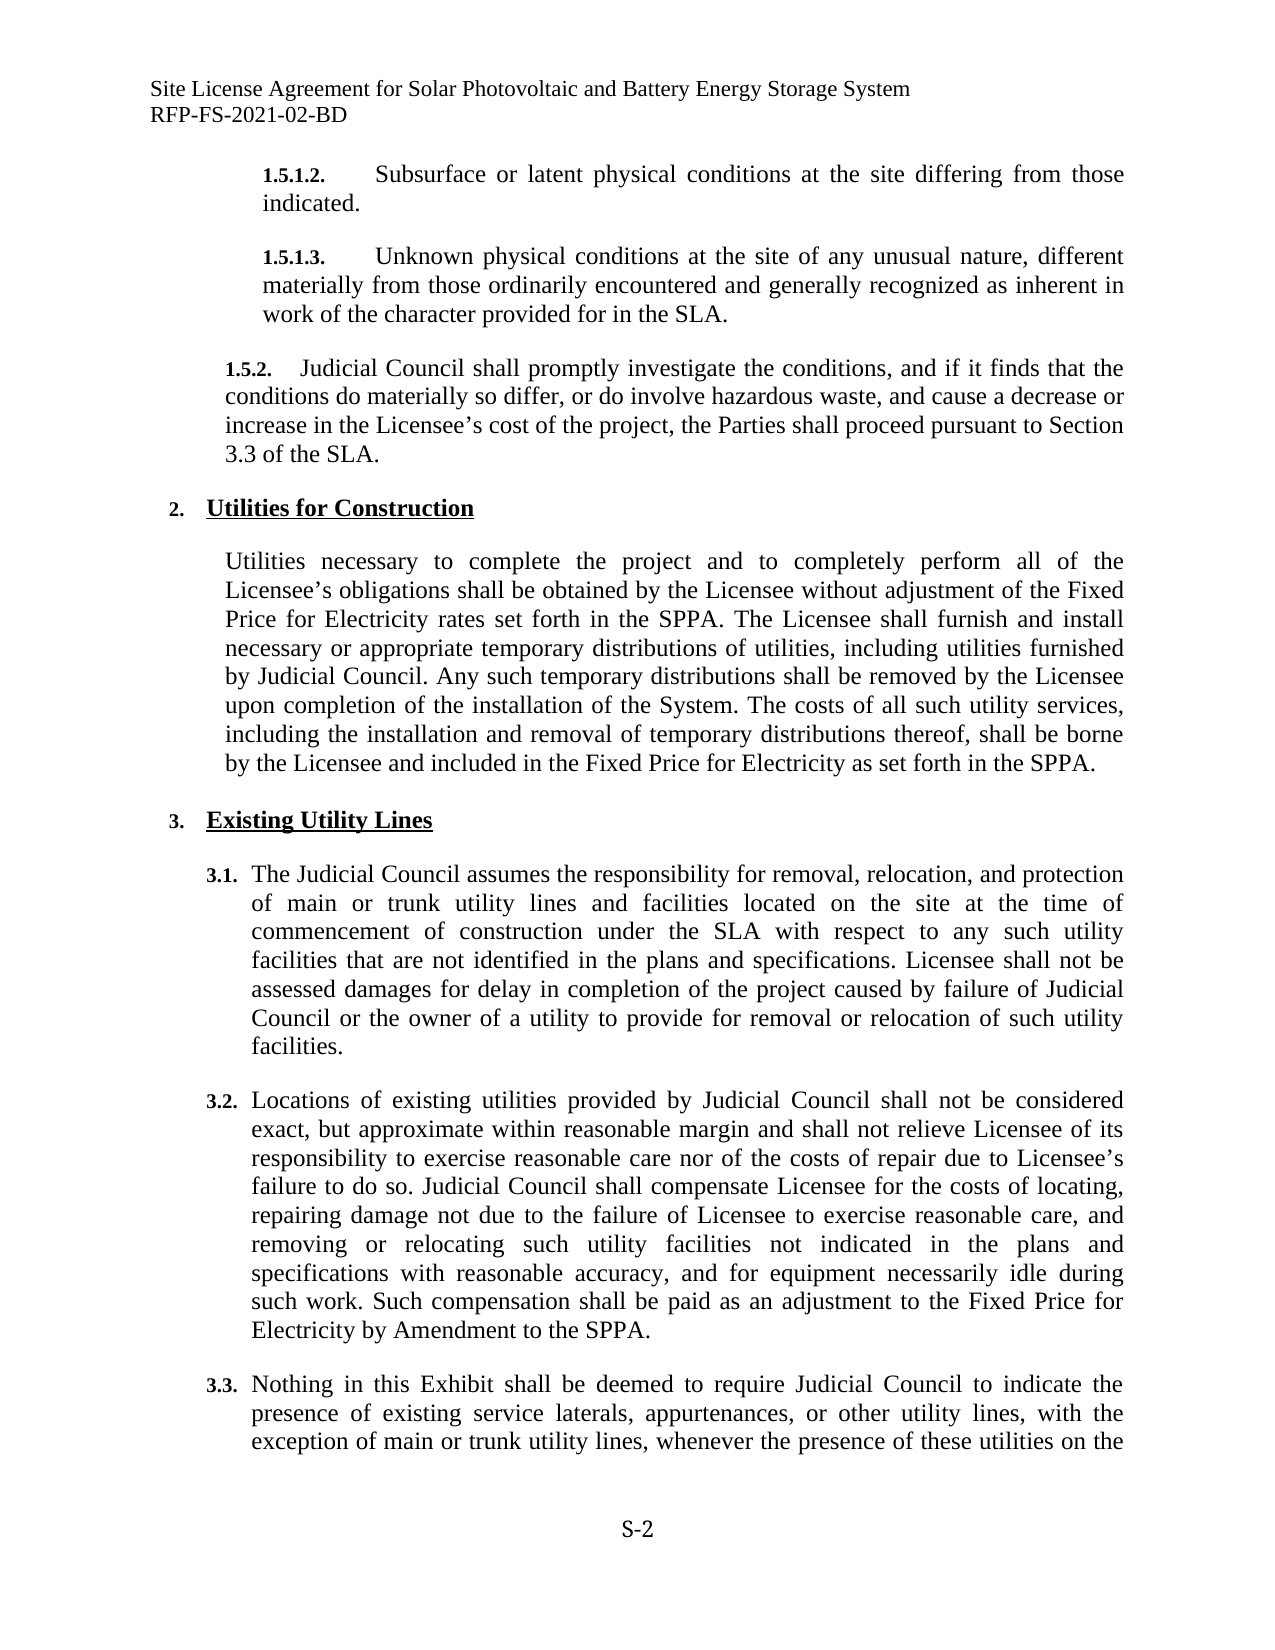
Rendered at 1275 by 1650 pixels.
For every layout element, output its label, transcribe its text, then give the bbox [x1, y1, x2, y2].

list Unknown physical conditions at the site of any unusual nature, different materially from those ordinarily encountered and generally recognized as inherent in work of the character provided for in the SLA. [262, 241, 1125, 328]
list Judicial Council shall promptly investigate the conditions, and if it finds that the conditions do materially so differ, or do involve hazardous waste, and cause a decrease or increase in the Licensee’s cost of the project, the Parties shall proceed pursuant to Section 3.3 of the SLA. [225, 353, 1125, 468]
list Existing Utility Lines [169, 805, 1125, 834]
list Utilities necessary to complete the project and to completely perform all of the Licensee’s obligations shall be obtained by the Licensee without adjustment of the Fixed Price for Electricity rates set forth in the SPPA. The Licensee shall furnish and install necessary or appropriate temporary distributions of utilities, including utilities furnished by Judicial Council. Any such temporary distributions shall be removed by the Licensee upon completion of the installation of the System. The costs of all such utility services, including the installation and removal of temporary distributions thereof, shall be borne by the Licensee and included in the Fixed Price for Electricity as set forth in the SPPA. [225, 546, 1125, 776]
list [206, 1369, 1125, 1455]
list Locations of existing utilities provided by Judicial Council shall not be considered exact, but approximate within reasonable margin and shall not relieve Licensee of its responsibility to exercise reasonable care nor of the costs of repair due to Licensee’s failure to do so. Judicial Council shall compensate Licensee for the costs of locating, repairing damage not due to the failure of Licensee to exercise reasonable care, and removing or relocating such utility facilities not indicated in the plans and specifications with reasonable accuracy, and for equipment necessarily idle during such work. Such compensation shall be paid as an adjustment to the Fixed Price for Electricity by Amendment to the SPPA. [206, 1085, 1125, 1344]
list Subsurface or latent physical conditions at the site differing from those indicated. [262, 159, 1125, 216]
list The Judicial Council assumes the responsibility for removal, relocation, and protection of main or trunk utility lines and facilities located on the site at the time of commencement of construction under the SLA with respect to any such utility facilities that are not identified in the plans and specifications. Licensee shall not be assessed damages for delay in completion of the project caused by failure of Judicial Council or the owner of a utility to provide for removal or relocation of such utility facilities. [206, 859, 1125, 1060]
list Utilities for Construction [169, 493, 1125, 521]
